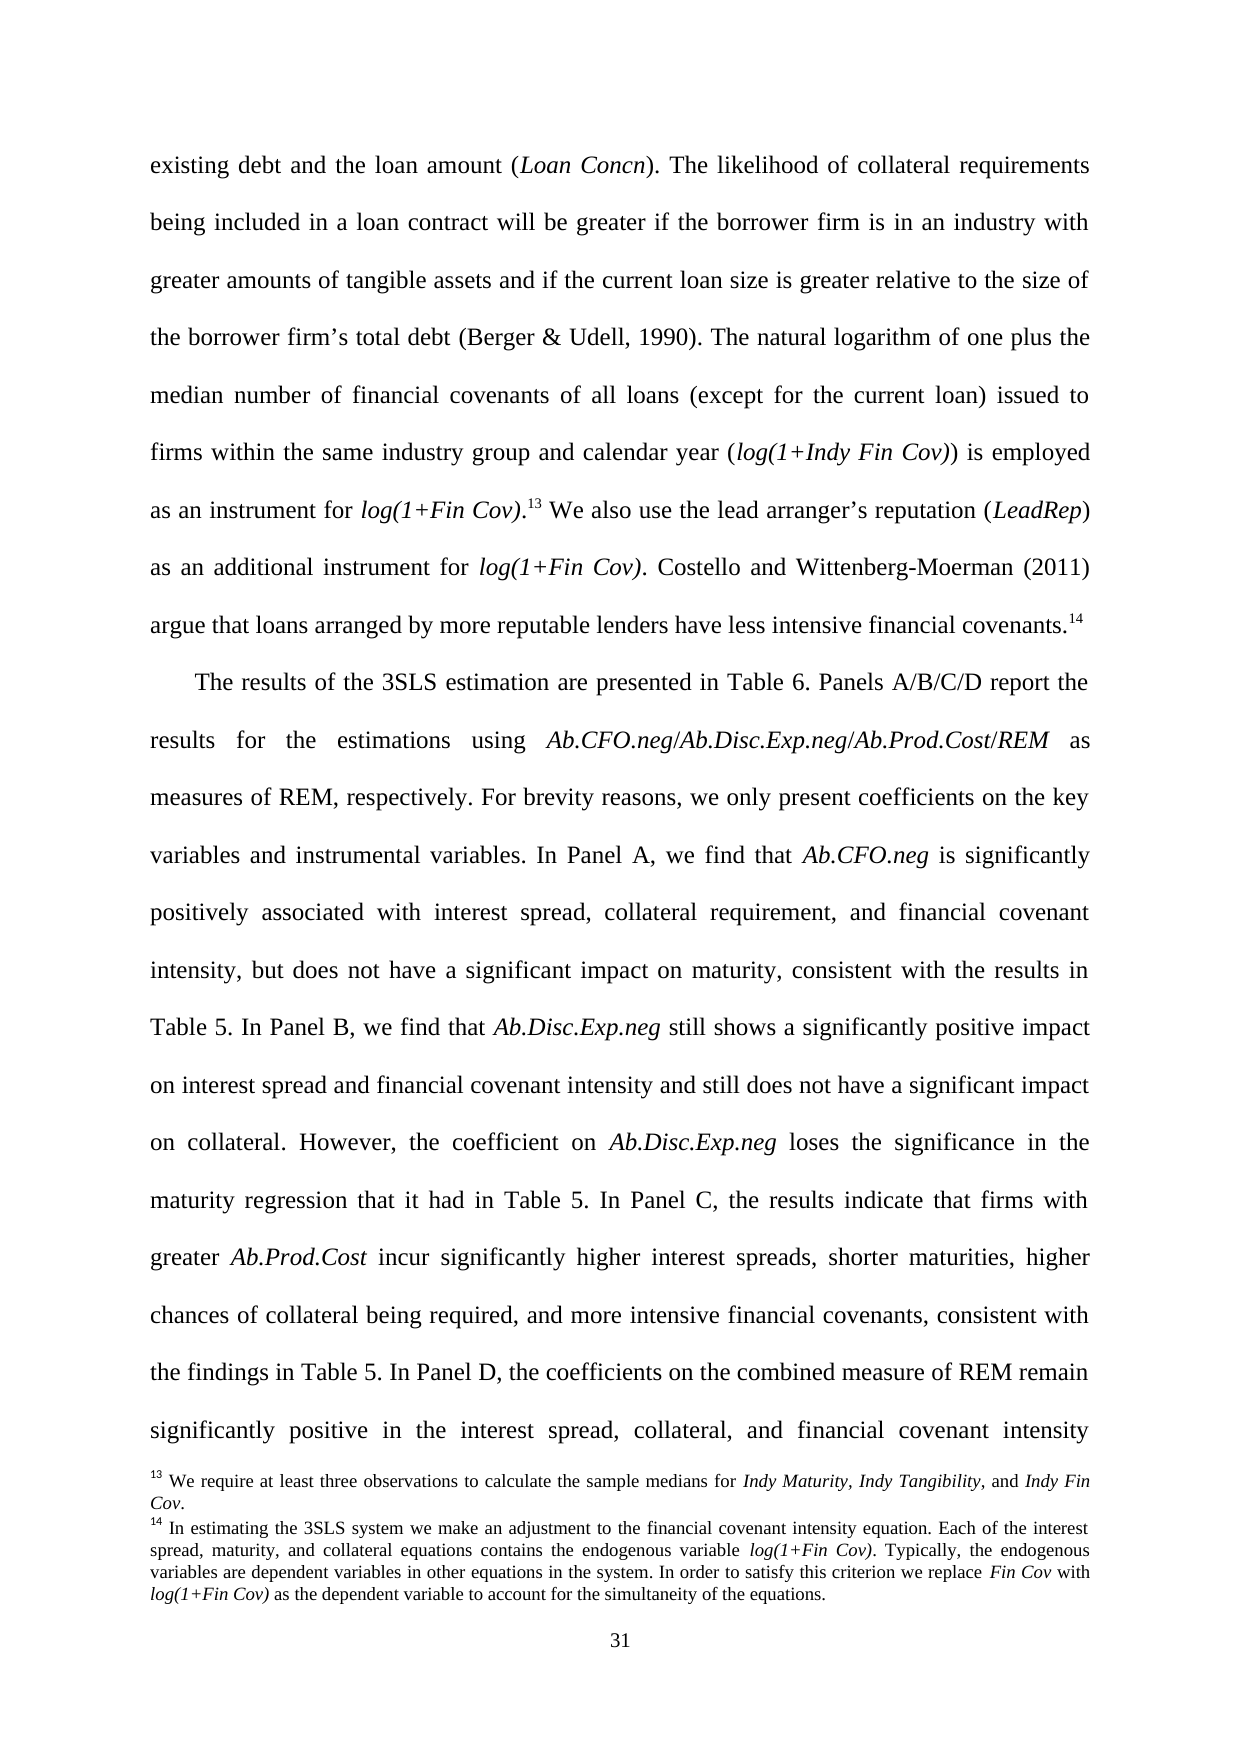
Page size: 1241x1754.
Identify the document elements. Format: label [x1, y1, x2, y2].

text [150, 150, 1090, 639]
text [150, 667, 1090, 1444]
